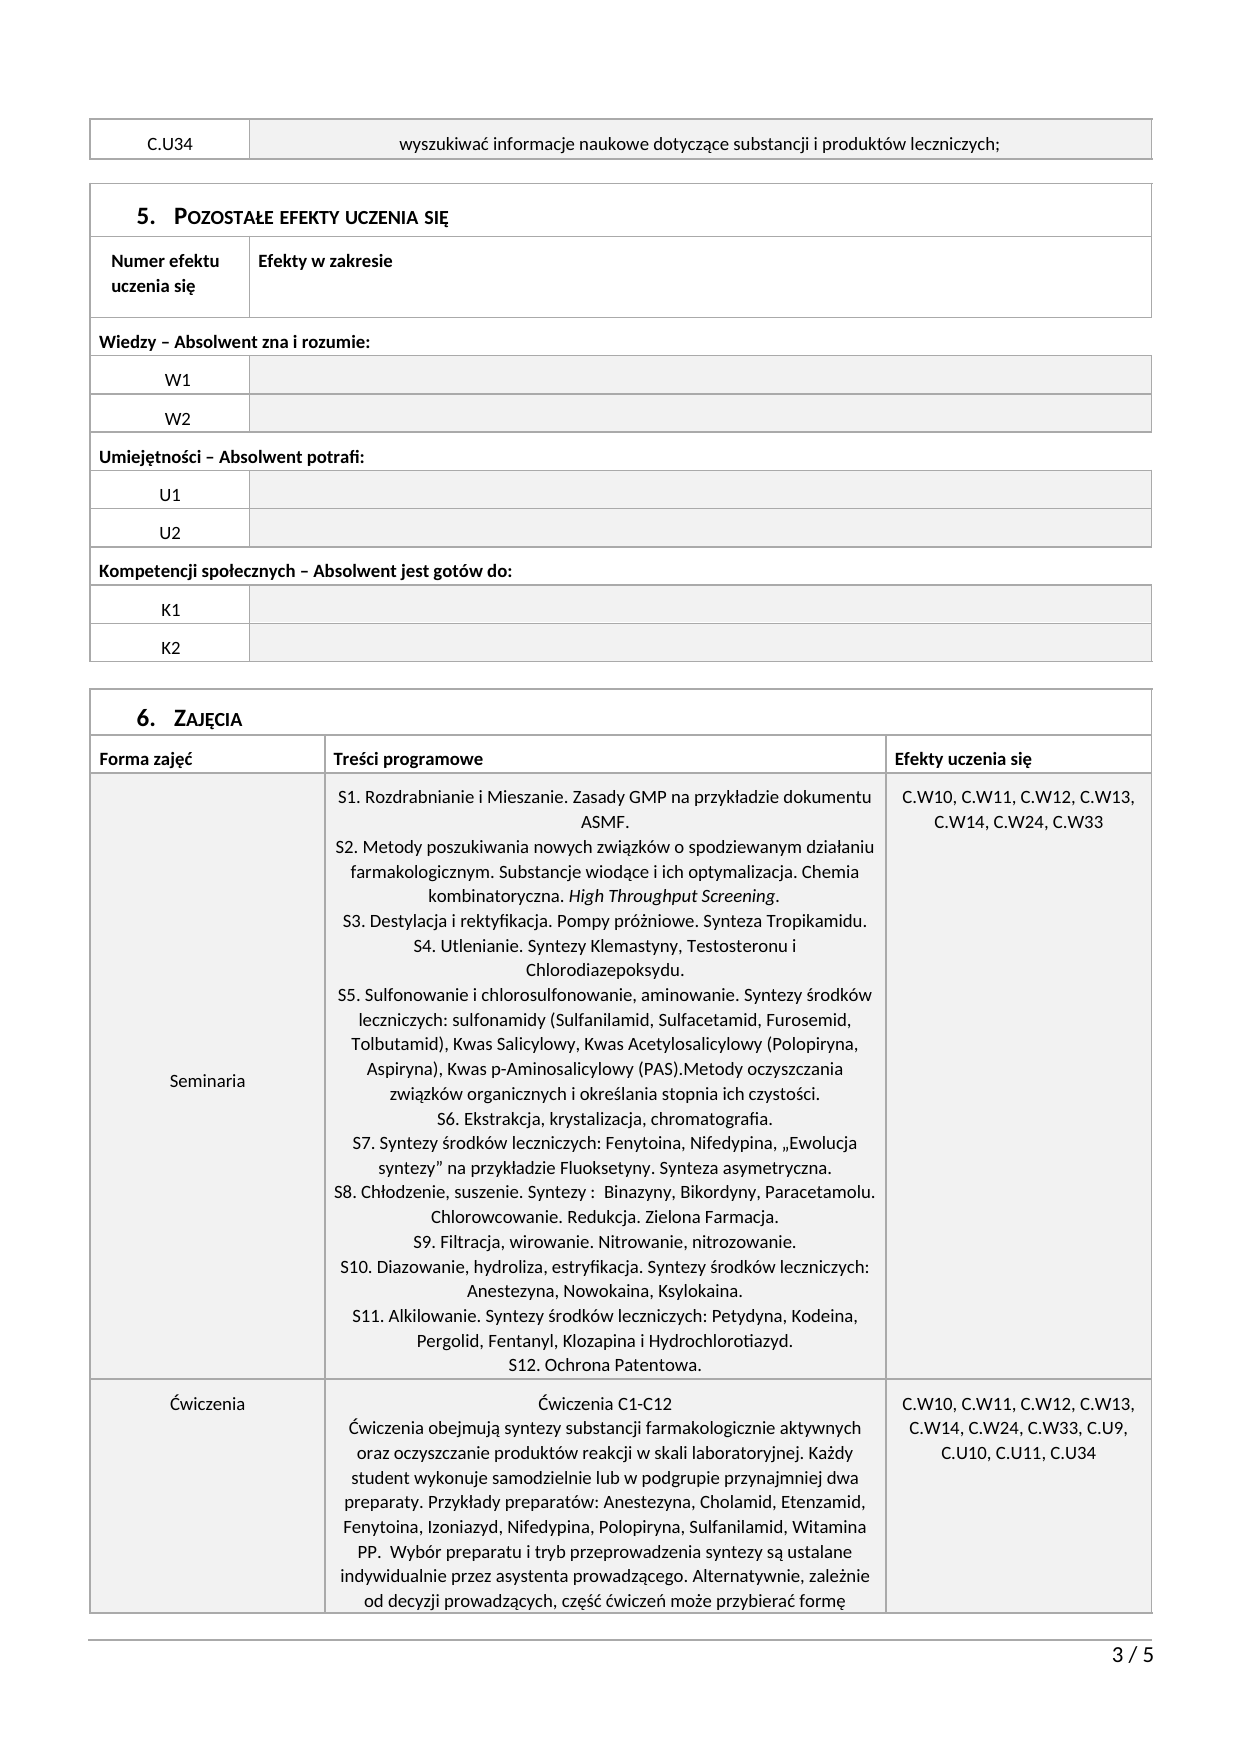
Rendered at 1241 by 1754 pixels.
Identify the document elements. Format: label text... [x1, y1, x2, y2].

table_cell Numer efektu uczenia się [91, 237, 249, 317]
table_cell [250, 509, 1151, 546]
table_header Zajęcia [91, 690, 1151, 734]
table_cell Seminaria [91, 774, 324, 1378]
table_cell Wiedzy – Absolwent zna i rozumie: [91, 318, 1152, 355]
table_cell K1 [91, 586, 249, 622]
table_header Pozostałe efekty uczenia się [91, 184, 1151, 236]
table_cell W2 [91, 395, 249, 431]
table_cell [250, 471, 1151, 508]
table_cell Forma zajęć [91, 736, 324, 772]
table_cell C.W10, C.W11, C.W12, C.W13, C.W14, C.W24, C.W33 [887, 774, 1151, 1378]
table_cell W1 [91, 356, 249, 393]
table_cell C.U34 [91, 120, 249, 158]
table_cell Efekty w zakresie [250, 237, 1151, 317]
table_cell [250, 586, 1151, 622]
table_cell Kompetencji społecznych – Absolwent jest gotów do: [91, 548, 1152, 584]
table_cell Treści programowe [326, 736, 885, 772]
table_cell [250, 356, 1151, 393]
table_cell [250, 624, 1151, 661]
table_cell Efekty uczenia się [887, 736, 1151, 772]
table_cell U1 [91, 471, 249, 508]
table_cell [887, 1380, 1151, 1612]
table_cell S1. Rozdrabnianie i Mieszanie. Zasady GMP na przykładzie dokumentu ASMF. S2. Metody poszukiwania nowych związków o spodziewanym działaniu farmakologicznym. Substancje wiodące i ich optymalizacja. Chemia kombinatoryczna. High Throughput Screening. S3. Destylacja i rektyfikacja. Pompy próżniowe. Synteza Tropikamidu. S4. Utlenianie. Syntezy Klemastyny, Testosteronu i Chlorodiazepoksydu. S5. Sulfonowanie i chlorosulfonowanie, aminowanie. Syntezy środków leczniczych: sulfonamidy (Sulfanilamid, Sulfacetamid, Furosemid, Tolbutamid), Kwas Salicylowy, Kwas Acetylosalicylowy (Polopiryna, Aspiryna), Kwas p-Aminosalicylowy (PAS).Metody oczyszczania związków organicznych i określania stopnia ich czystości. S6. Ekstrakcja, krystalizacja, chromatografia. S7. Syntezy środków leczniczych: Fenytoina, Nifedypina, „Ewolucja syntezy” na przykładzie Fluoksetyny. Synteza asymetryczna. S8. Chłodzenie, suszenie. Syntezy : Binazyny, Bikordyny, Paracetamolu. Chlorowcowanie. Redukcja. Zielona Farmacja. S9. Filtracja, wirowanie. Nitrowanie, nitrozowanie. S10. Diazowanie, hydroliza, estryfikacja. Syntezy środków leczniczych: Anestezyna, Nowokaina, Ksylokaina. S11. Alkilowanie. Syntezy środków leczniczych: Petydyna, Kodeina, Pergolid, Fentanyl, Klozapina i Hydrochlorotiazyd. S12. Ochrona Patentowa. [326, 774, 885, 1378]
table_cell Umiejętności – Absolwent potrafi: [91, 433, 1152, 469]
table_cell K2 [91, 624, 249, 661]
table_cell [250, 395, 1151, 431]
table_cell U2 [91, 509, 249, 546]
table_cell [326, 1380, 885, 1612]
table_cell wyszukiwać informacje naukowe dotyczące substancji i produktów leczniczych; [250, 120, 1151, 158]
table_cell Ćwiczenia [91, 1380, 324, 1612]
